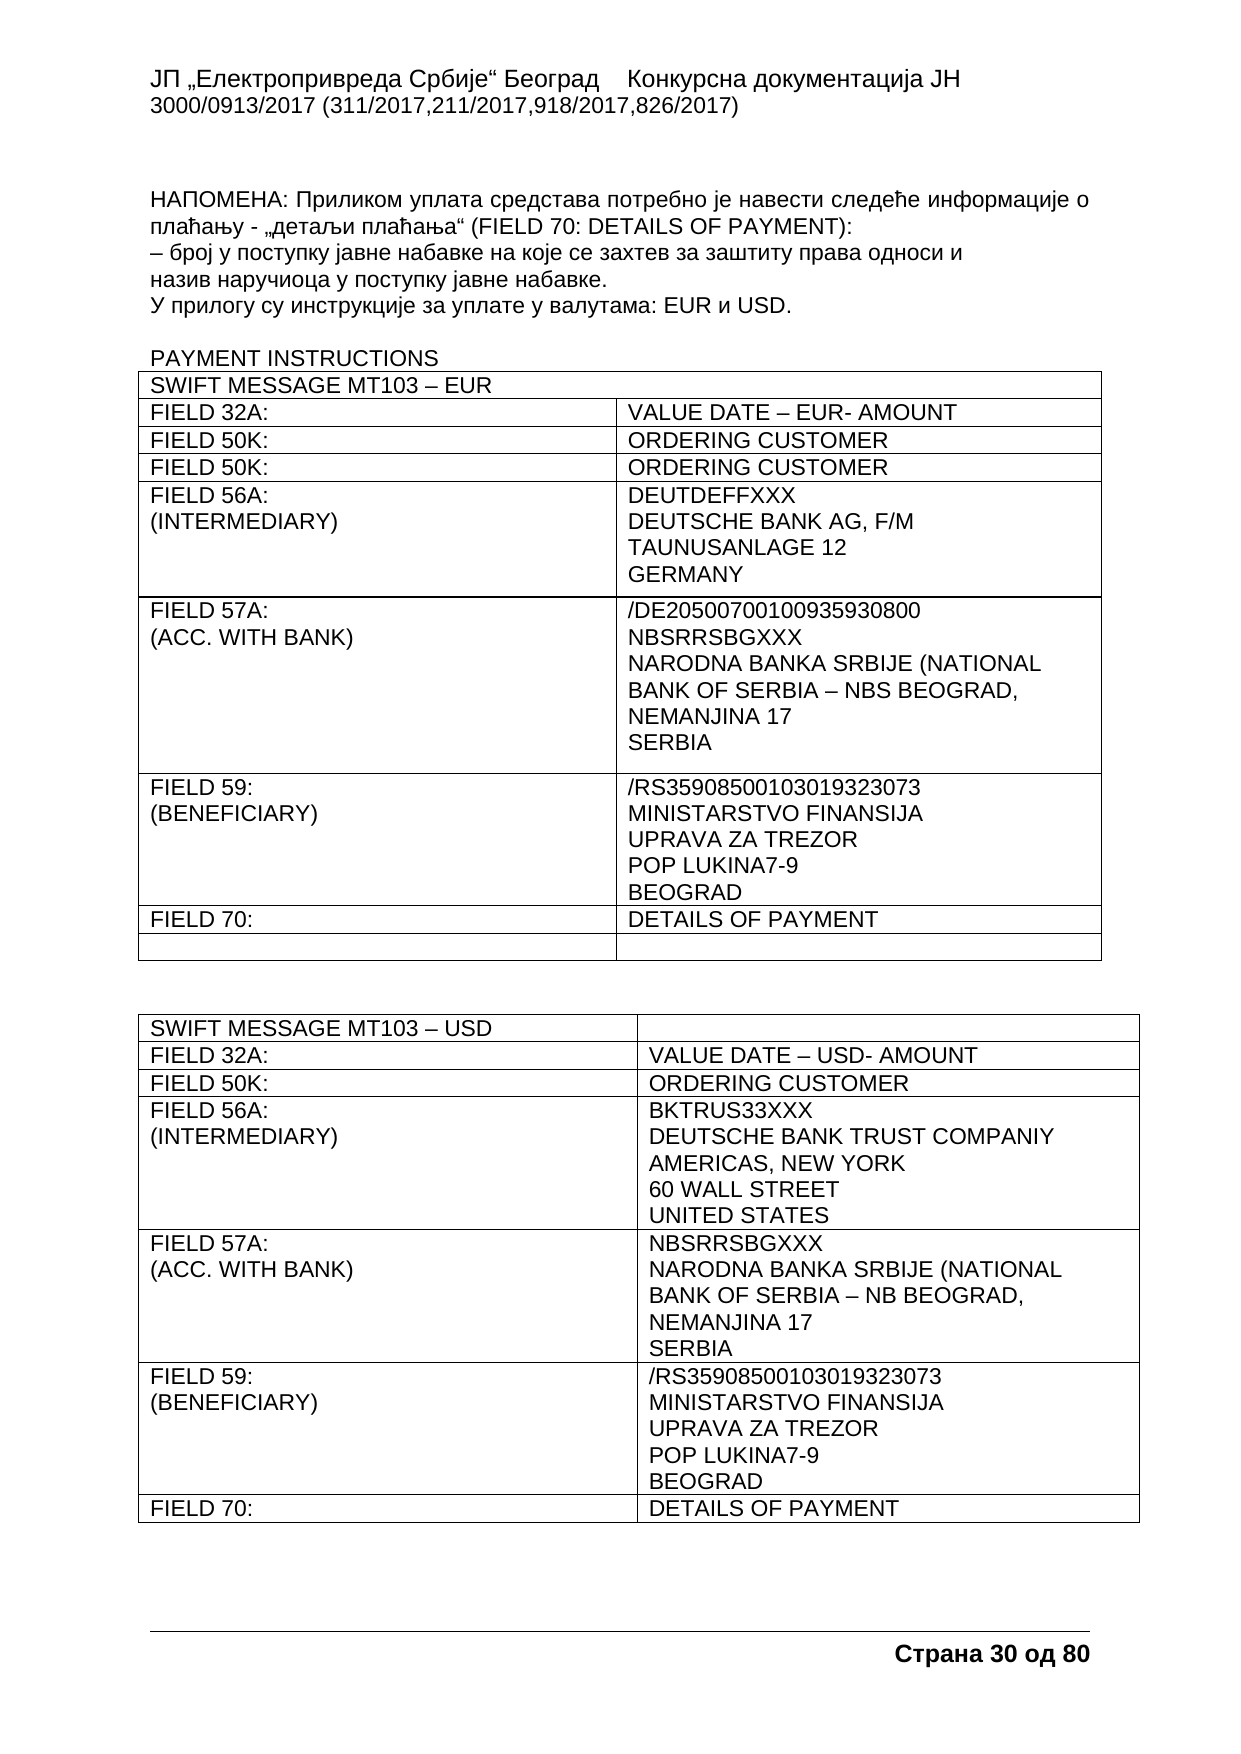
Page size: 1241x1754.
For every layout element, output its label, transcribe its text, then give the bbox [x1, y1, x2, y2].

table_cell ORDERING CUSTOMER [617, 454, 1101, 481]
table_cell VALUE DATE – EUR- AMOUNT [617, 399, 1101, 426]
table_cell ORDERING CUSTOMER [638, 1070, 1139, 1096]
table_header [638, 1015, 1139, 1041]
table_cell FIELD 70: [139, 906, 616, 933]
table_cell FIELD 57A: (ACC. WITH BANK) [139, 598, 616, 772]
text назив наручиоца у поступку јавне набавке. [150, 266, 1090, 292]
text НАПОМЕНА: Приликом уплата средстава потребно је навести следеће информације о плаћању - „детаљи плаћања“ (FIELD 70: DETAILS OF PAYMENT): [150, 186, 1090, 239]
table_cell FIELD 57A: (ACC. WITH BANK) [139, 1230, 637, 1362]
table_cell [139, 934, 616, 960]
text У прилогу су инструкције за уплате у валутама: EUR и USD. [150, 292, 1090, 318]
table_cell FIELD 70: [139, 1495, 637, 1522]
table_cell [617, 934, 1101, 960]
text PAYMENT INSTRUCTIONS [150, 344, 1090, 371]
table_cell FIELD 32A: [139, 1042, 637, 1068]
table_header SWIFT MESSAGE MT103 – USD [139, 1015, 637, 1041]
table_cell NBSRRSBGXXX NARODNA BANKA SRBIJE (NATIONAL BANK OF SERBIA – NB BEOGRAD, NEMANJINA 17 SERBIA [638, 1230, 1139, 1362]
table_cell FIELD 50K: [139, 427, 616, 453]
text – број у поступку јавне набавке на које се захтев за заштиту права односи и [150, 239, 1090, 266]
table_cell DETAILS OF PAYMENT [638, 1495, 1139, 1522]
table_cell FIELD 56A: (INTERMEDIARY) [139, 1097, 637, 1229]
table_cell ORDERING CUSTOMER [617, 427, 1101, 453]
table_cell /RS35908500103019323073 MINISTARSTVO FINANSIJA UPRAVA ZA TREZOR POP LUKINA7-9 BEOGRAD [617, 774, 1101, 905]
table_cell FIELD 59: (BENEFICIARY) [139, 1363, 637, 1494]
table_cell FIELD 59: (BENEFICIARY) [139, 774, 616, 905]
table_cell /DE20500700100935930800 NBSRRSBGXXX NARODNA BANKA SRBIJE (NATIONAL BANK OF SERBIA – NBS BEOGRAD, NEMANJINA 17 SERBIA [617, 598, 1101, 772]
table_cell /RS35908500103019323073 MINISTARSTVO FINANSIJA UPRAVA ZA TREZOR POP LUKINA7-9 BEOGRAD [638, 1363, 1139, 1494]
table_header SWIFT MESSAGE MT103 – EUR [139, 372, 1101, 398]
table_cell FIELD 50K: [139, 454, 616, 481]
table_cell BKTRUS33XXX DEUTSCHE BANK TRUST COMPANIY AMERICAS, NEW YORK 60 WALL STREET UNITED STATES [638, 1097, 1139, 1229]
table_cell FIELD 32A: [139, 399, 616, 426]
table_cell FIELD 50K: [139, 1070, 637, 1096]
table_cell VALUE DATE – USD- AMOUNT [638, 1042, 1139, 1068]
table_cell FIELD 56A: (INTERMEDIARY) [139, 482, 616, 596]
table_cell DETAILS OF PAYMENT [617, 906, 1101, 933]
table_cell DEUTDEFFXXX DEUTSCHE BANK AG, F/M TAUNUSANLAGE 12 GERMANY [617, 482, 1101, 596]
